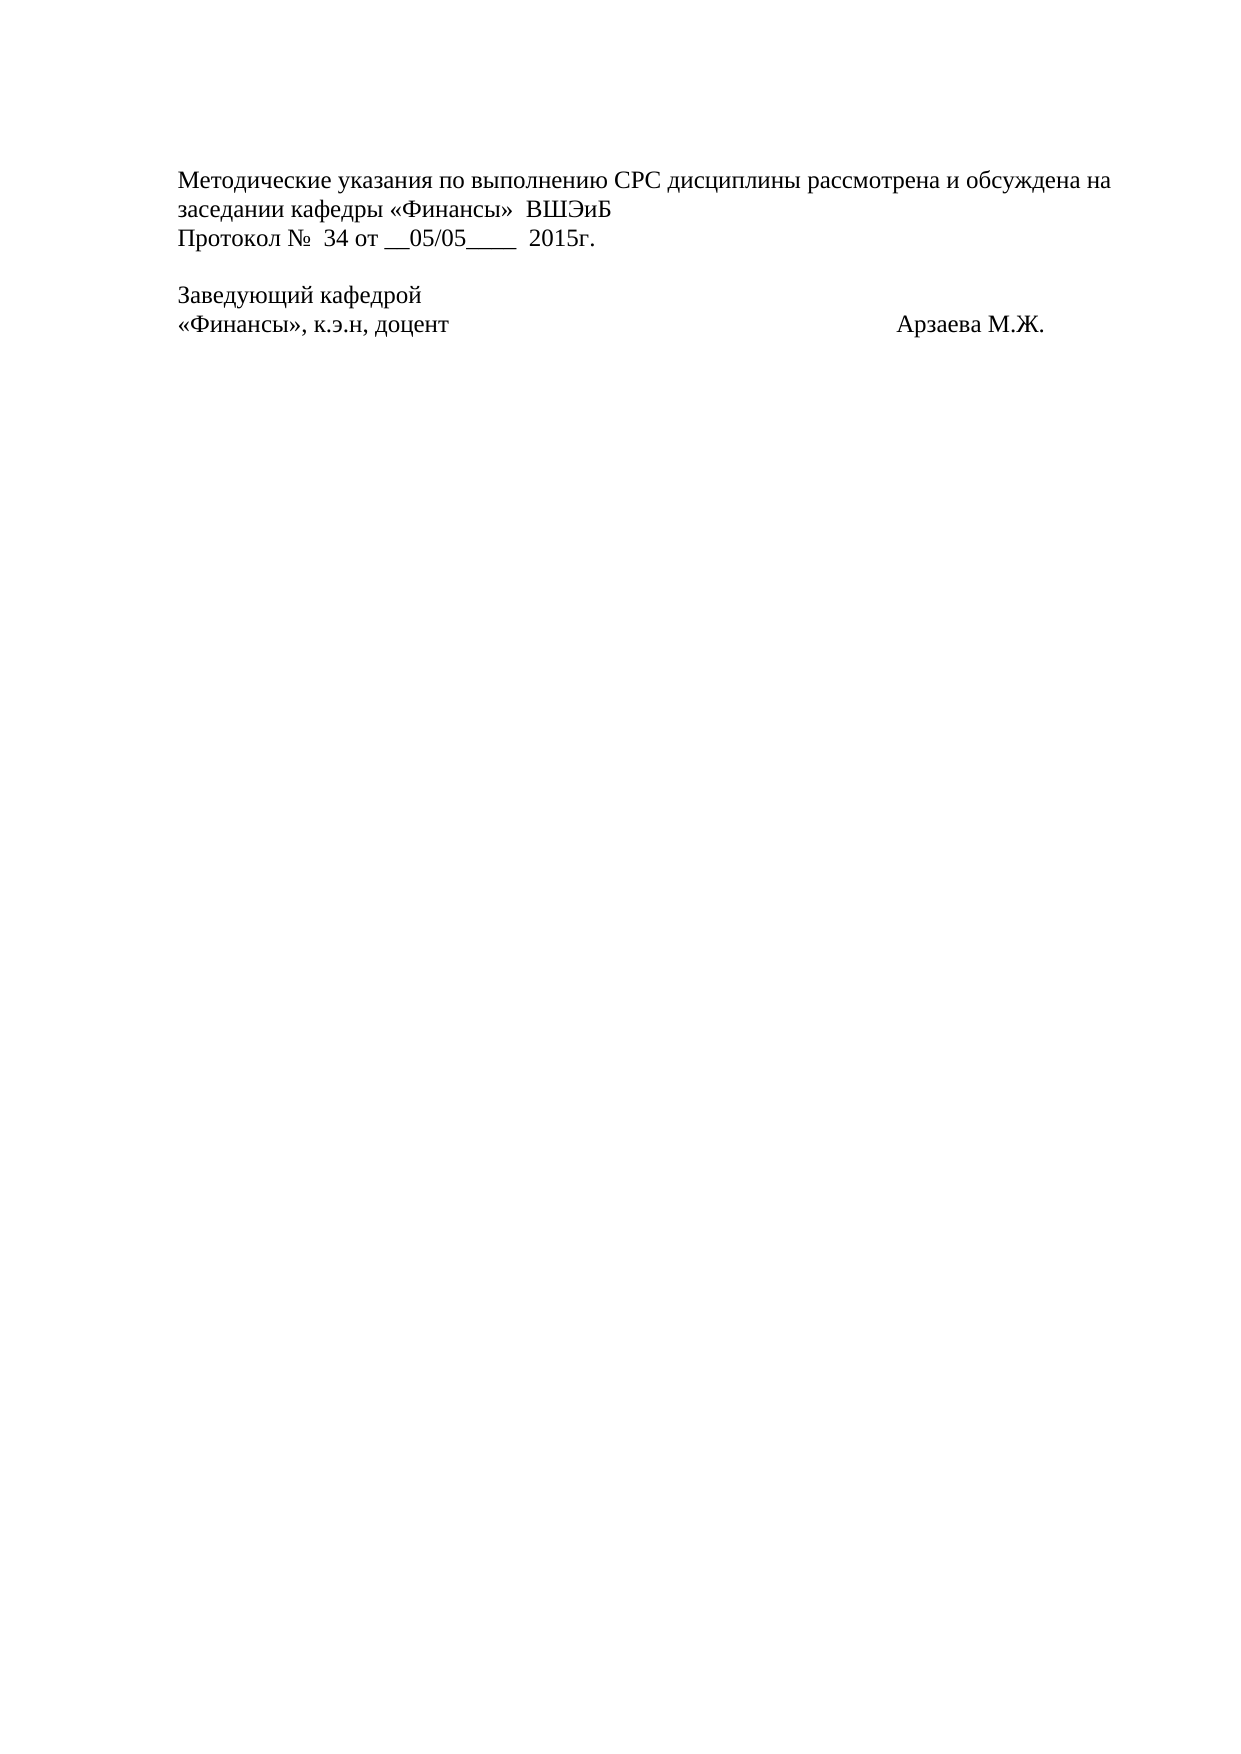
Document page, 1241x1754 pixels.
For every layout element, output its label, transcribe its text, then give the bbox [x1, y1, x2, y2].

text Заведующий кафедрой [177, 281, 1152, 309]
text Методические указания по выполнению СРС дисциплины рассмотрена и обсуждена на заседании кафедры «Финансы» ВШЭиБ [177, 166, 1152, 223]
text «Финансы», к.э.н, доцент Арзаева М.Ж. [177, 309, 1152, 338]
text Протокол № 34 от __05/05____ 2015г. [177, 223, 1152, 252]
